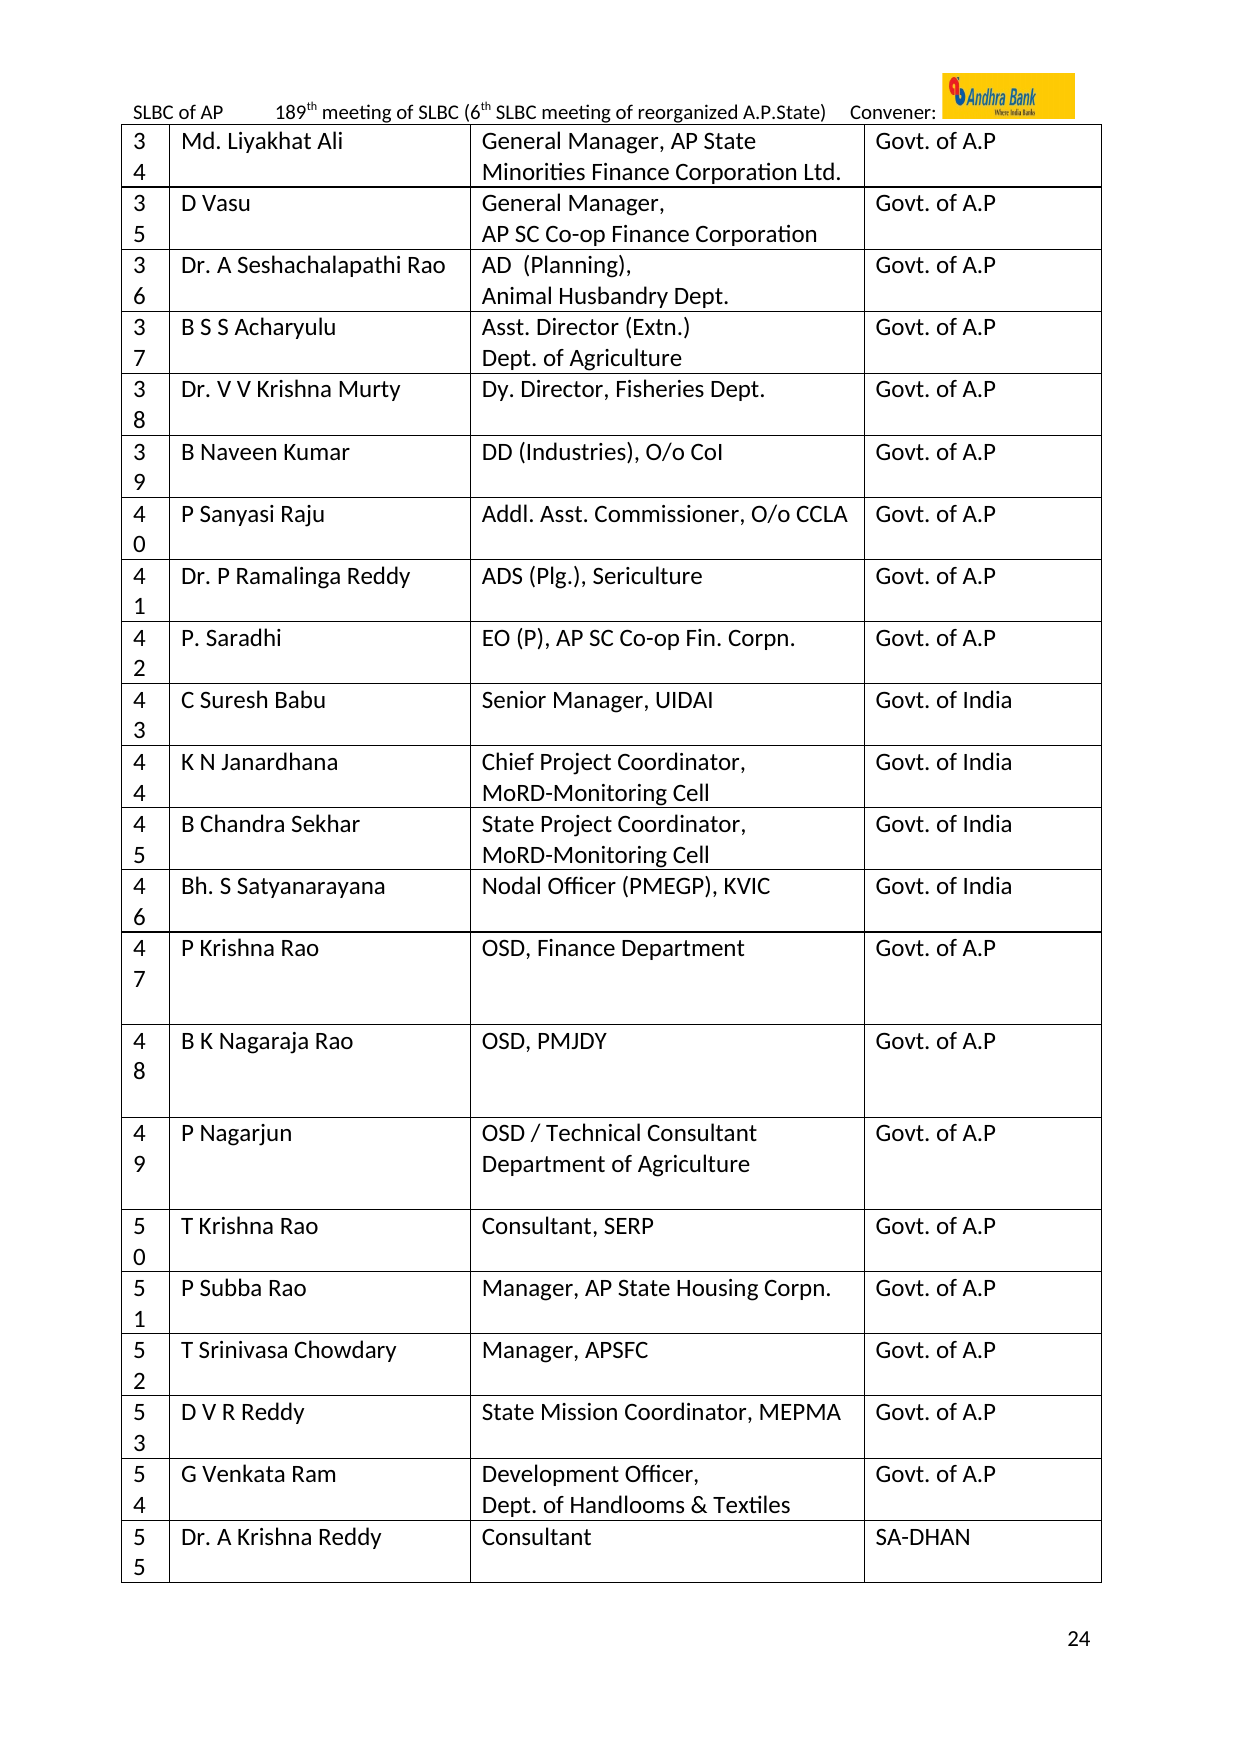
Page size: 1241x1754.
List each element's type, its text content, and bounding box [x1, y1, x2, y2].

table_cell D Vasu [170, 188, 470, 248]
table_cell Govt. of A.P [865, 933, 1101, 1024]
table_cell Govt. of A.P [865, 125, 1101, 186]
table_cell P Nagarjun [170, 1118, 470, 1209]
table_cell Bh. S Satyanarayana [170, 870, 470, 931]
table_cell 35 [122, 188, 169, 248]
table_cell Govt. of A.P [865, 622, 1101, 683]
table_cell 42 [122, 622, 169, 683]
table_cell Dr. A Seshachalapathi Rao [170, 250, 470, 311]
table_cell Chief Project Coordinator, MoRD-Monitoring Cell [471, 746, 864, 807]
table_cell Dr. P Ramalinga Reddy [170, 560, 470, 621]
table_cell Senior Manager, UIDAI [471, 684, 864, 745]
table_cell G Venkata Ram [170, 1459, 470, 1519]
table_cell General Manager, AP State Minorities Finance Corporation Ltd. [471, 125, 864, 186]
table_cell T Srinivasa Chowdary [170, 1334, 470, 1395]
table_cell 37 [122, 312, 169, 373]
table_cell P Subba Rao [170, 1272, 470, 1333]
table_cell Govt. of A.P [865, 188, 1101, 248]
table_cell Govt. of India [865, 684, 1101, 745]
table_cell 52 [122, 1334, 169, 1395]
table_cell D V R Reddy [170, 1396, 470, 1457]
table_cell C Suresh Babu [170, 684, 470, 745]
table_cell K N Janardhana [170, 746, 470, 807]
table_cell Manager, AP State Housing Corpn. [471, 1272, 864, 1333]
table_cell OSD, PMJDY [471, 1025, 864, 1117]
table_cell 46 [122, 870, 169, 931]
table_cell 38 [122, 374, 169, 435]
table_cell 45 [122, 808, 169, 869]
table_cell Dy. Director, Fisheries Dept. [471, 374, 864, 435]
table_cell Govt. of A.P [865, 1396, 1101, 1457]
table_cell General Manager, AP SC Co-op Finance Corporation [471, 188, 864, 248]
table_cell Development Officer, Dept. of Handlooms & Textiles [471, 1459, 864, 1519]
table_cell 41 [122, 560, 169, 621]
table_cell 44 [122, 746, 169, 807]
table_cell OSD / Technical Consultant Department of Agriculture [471, 1118, 864, 1209]
table_cell OSD, Finance Department [471, 933, 864, 1024]
table_cell Govt. of A.P [865, 560, 1101, 621]
table_cell Dr. V V Krishna Murty [170, 374, 470, 435]
table_cell Nodal Officer (PMEGP), KVIC [471, 870, 864, 931]
table_cell 51 [122, 1272, 169, 1333]
table_cell Govt. of India [865, 746, 1101, 807]
table_cell 48 [122, 1025, 169, 1117]
table_cell 43 [122, 684, 169, 745]
table_cell Govt. of A.P [865, 1334, 1101, 1395]
table_cell 34 [122, 125, 169, 186]
table_cell 50 [122, 1210, 169, 1271]
table_cell Govt. of A.P [865, 374, 1101, 435]
table_cell SA-DHAN [865, 1521, 1101, 1582]
table_cell Dr. A Krishna Reddy [170, 1521, 470, 1582]
table_cell State Mission Coordinator, MEPMA [471, 1396, 864, 1457]
table_cell 55 [122, 1521, 169, 1582]
table_cell Govt. of A.P [865, 1459, 1101, 1519]
table_cell Addl. Asst. Commissioner, O/o CCLA [471, 498, 864, 559]
table_cell Asst. Director (Extn.) Dept. of Agriculture [471, 312, 864, 373]
table_cell Consultant [471, 1521, 864, 1582]
table_cell Govt. of India [865, 808, 1101, 869]
table_cell Manager, APSFC [471, 1334, 864, 1395]
table_cell Govt. of A.P [865, 312, 1101, 373]
table_cell B Chandra Sekhar [170, 808, 470, 869]
table_cell 39 [122, 436, 169, 497]
table_cell B Naveen Kumar [170, 436, 470, 497]
table_cell ADS (Plg.), Sericulture [471, 560, 864, 621]
table_cell Govt. of India [865, 870, 1101, 931]
picture [942, 73, 1075, 119]
table_cell Govt. of A.P [865, 250, 1101, 311]
table_cell Govt. of A.P [865, 498, 1101, 559]
table_cell Md. Liyakhat Ali [170, 125, 470, 186]
table_cell AD (Planning), Animal Husbandry Dept. [471, 250, 864, 311]
table_cell 49 [122, 1118, 169, 1209]
table_cell Govt. of A.P [865, 1025, 1101, 1117]
table_cell DD (Industries), O/o CoI [471, 436, 864, 497]
table_cell P Krishna Rao [170, 933, 470, 1024]
table_cell 36 [122, 250, 169, 311]
table_cell Consultant, SERP [471, 1210, 864, 1271]
table_cell P. Saradhi [170, 622, 470, 683]
table_cell 54 [122, 1459, 169, 1519]
table_cell T Krishna Rao [170, 1210, 470, 1271]
table_cell B S S Acharyulu [170, 312, 470, 373]
table_cell State Project Coordinator, MoRD-Monitoring Cell [471, 808, 864, 869]
table_cell EO (P), AP SC Co-op Fin. Corpn. [471, 622, 864, 683]
table_cell Govt. of A.P [865, 436, 1101, 497]
table_cell Govt. of A.P [865, 1118, 1101, 1209]
table_cell Govt. of A.P [865, 1272, 1101, 1333]
table_cell Govt. of A.P [865, 1210, 1101, 1271]
table_cell 47 [122, 933, 169, 1024]
table_cell 40 [122, 498, 169, 559]
table_cell P Sanyasi Raju [170, 498, 470, 559]
table_cell 53 [122, 1396, 169, 1457]
table_cell B K Nagaraja Rao [170, 1025, 470, 1117]
